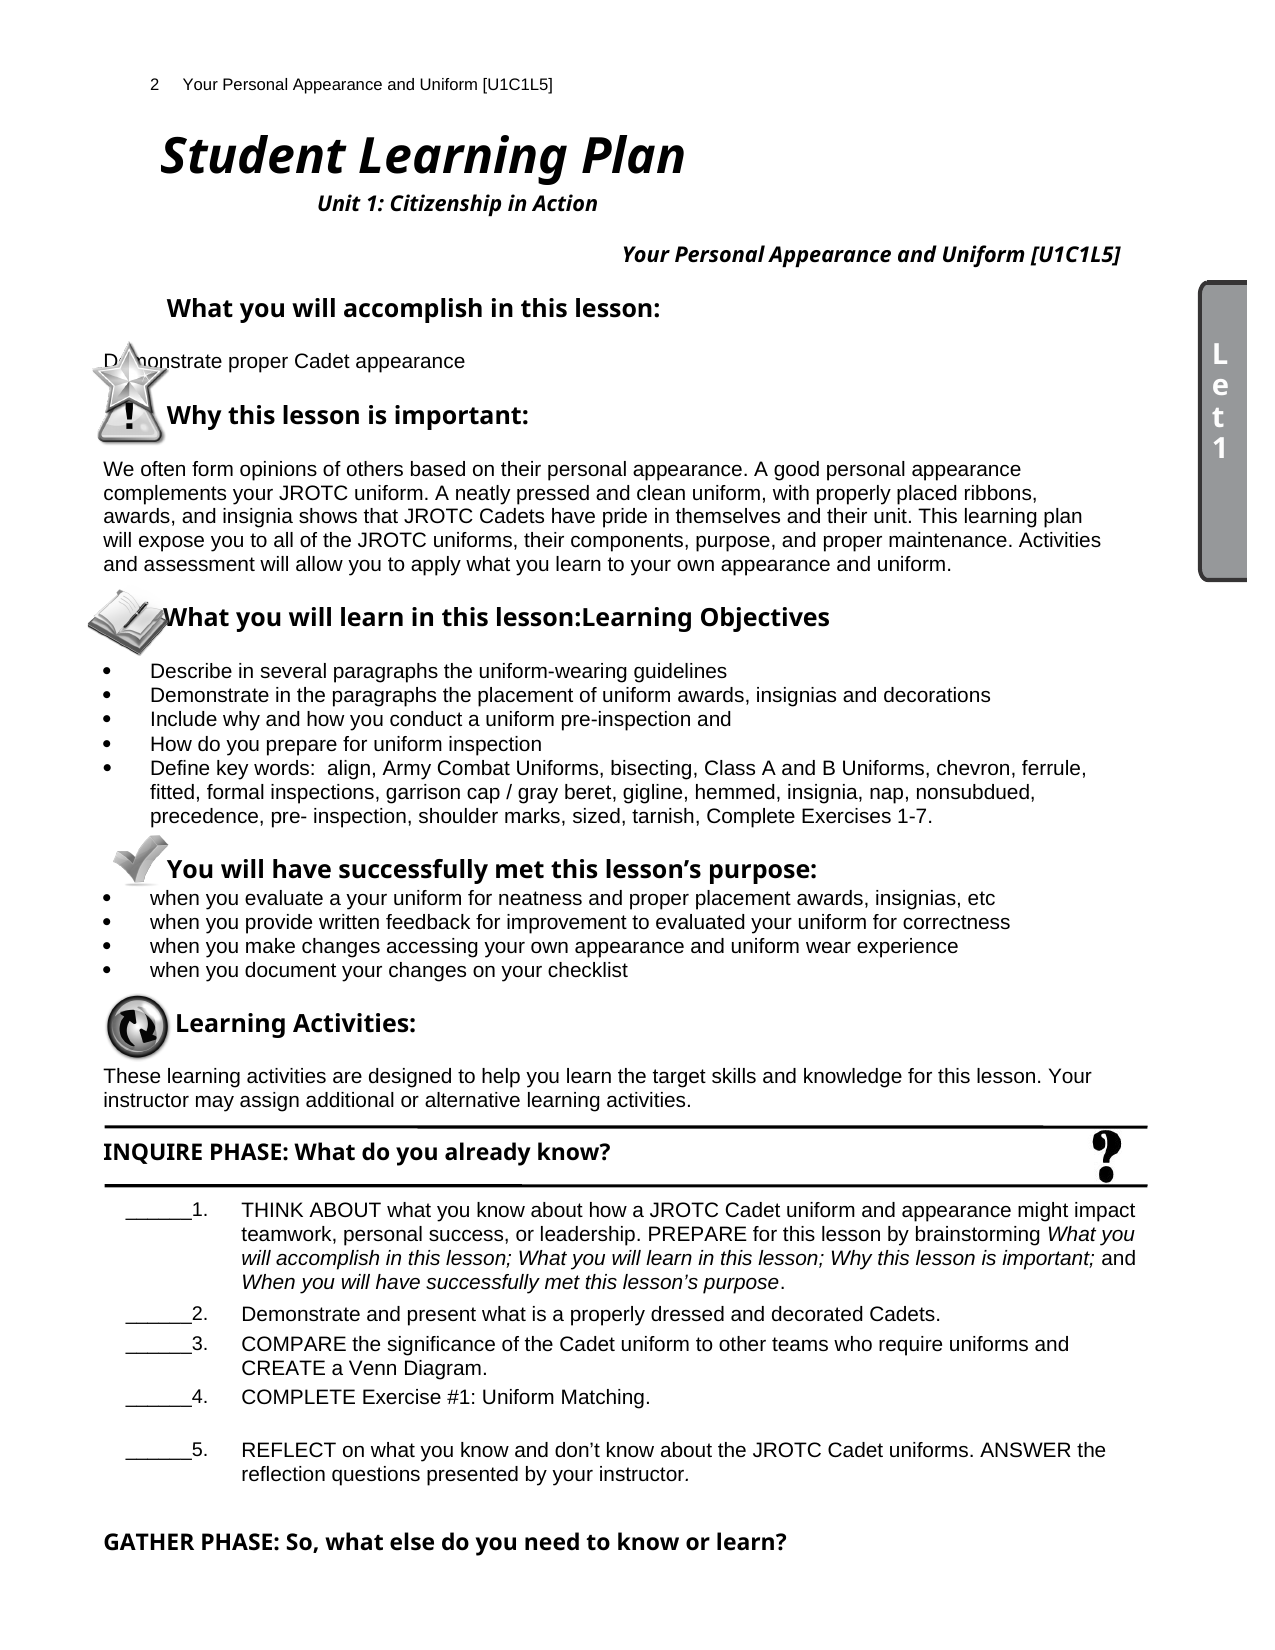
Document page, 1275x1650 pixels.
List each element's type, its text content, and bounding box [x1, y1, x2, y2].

text You will have successfully met this lesson’s purpose: [173, 851, 1125, 885]
text Demonstrate proper Cadet appearance [170, 349, 1125, 373]
list Include why and how you conduct a uniform pre-inspection and [103, 707, 1106, 731]
picture [1087, 1129, 1124, 1184]
list when you make changes accessing your own appearance and uniform wear experience [103, 933, 1125, 958]
list Define key words: align, Army Combat Uniforms, bisecting, Class A and B Uniforms, chevron, ferrule, fitted, formal inspections, garrison cap / gray beret, gigline, hemmed, insignia, nap, nonsubdued, precedence, pre- inspection, shoulder marks, sized, tarnish, Complete Exercises 1-7. [103, 755, 1125, 827]
list when you evaluate a your uniform for neatness and proper placement awards, insignias, etc [103, 885, 1125, 909]
list Demonstrate in the paragraphs the placement of uniform awards, insignias and decorations [103, 683, 1106, 707]
table_cell ______5. [114, 1438, 230, 1495]
text Unit 1: Citizenship in Action [225, 188, 1125, 239]
text INQUIRE PHASE: What do you already know? [103, 1136, 1087, 1167]
table_cell ______4. [114, 1385, 230, 1438]
table_cell ______3. [114, 1331, 230, 1385]
table_header THINK ABOUT what you know about how a JROTC Cadet uniform and appearance might impact teamwork, personal success, or leadership. PREPARE for this lesson by brainstorming What you will accomplish in this lesson; What you will learn in this lesson; Why this lesson is important; and When you will have successfully met this lesson’s purpose. [230, 1198, 1164, 1302]
text Your Personal Appearance and Uniform [U1C1L5] [300, 239, 1125, 290]
text GATHER PHASE: So, what else do you need to know or learn? [103, 1526, 1125, 1558]
list when you provide written feedback for improvement to evaluated your uniform for correctness [103, 909, 1125, 933]
list Describe in several paragraphs the uniform-wearing guidelines [103, 659, 1106, 683]
text What you will accomplish in this lesson: [150, 290, 1125, 324]
text What you will learn in this lesson:Learning Objectives [173, 600, 1125, 634]
table_cell Demonstrate and present what is a properly dressed and decorated Cadets. [230, 1302, 1164, 1331]
table_cell COMPARE the significance of the Cadet uniform to other teams who require uniforms and CREATE a Venn Diagram. [230, 1331, 1164, 1385]
text We often form opinions of others based on their personal appearance. A good personal appearance complements your JROTC uniform. A neatly pressed and clean uniform, with properly placed ribbons, awards, and insignia shows that JROTC Cadets have pride in themselves and their unit. This learning plan will expose you to all of the JROTC uniforms, their components, purpose, and proper maintenance. Activities and assessment will allow you to apply what you learn to your own appearance and uniform. [103, 456, 1106, 576]
text Why this lesson is important: [168, 397, 1125, 431]
table_header ______1. [114, 1198, 230, 1302]
title Student Learning Plan [160, 120, 1125, 188]
table_cell COMPLETE Exercise #1: Uniform Matching. [230, 1385, 1164, 1438]
table_cell REFLECT on what you know and don’t know about the JROTC Cadet uniforms. ANSWER the reflection questions presented by your instructor. [230, 1438, 1164, 1495]
list How do you prepare for uniform inspection [103, 731, 1106, 755]
list when you document your changes on your checklist [103, 958, 1125, 982]
text Learning Activities: [173, 1006, 1125, 1040]
text These learning activities are designed to help you learn the target skills and knowledge for this lesson. Your instructor may assign additional or alternative learning activities. [103, 1064, 1099, 1112]
table_cell ______2. [114, 1302, 230, 1331]
